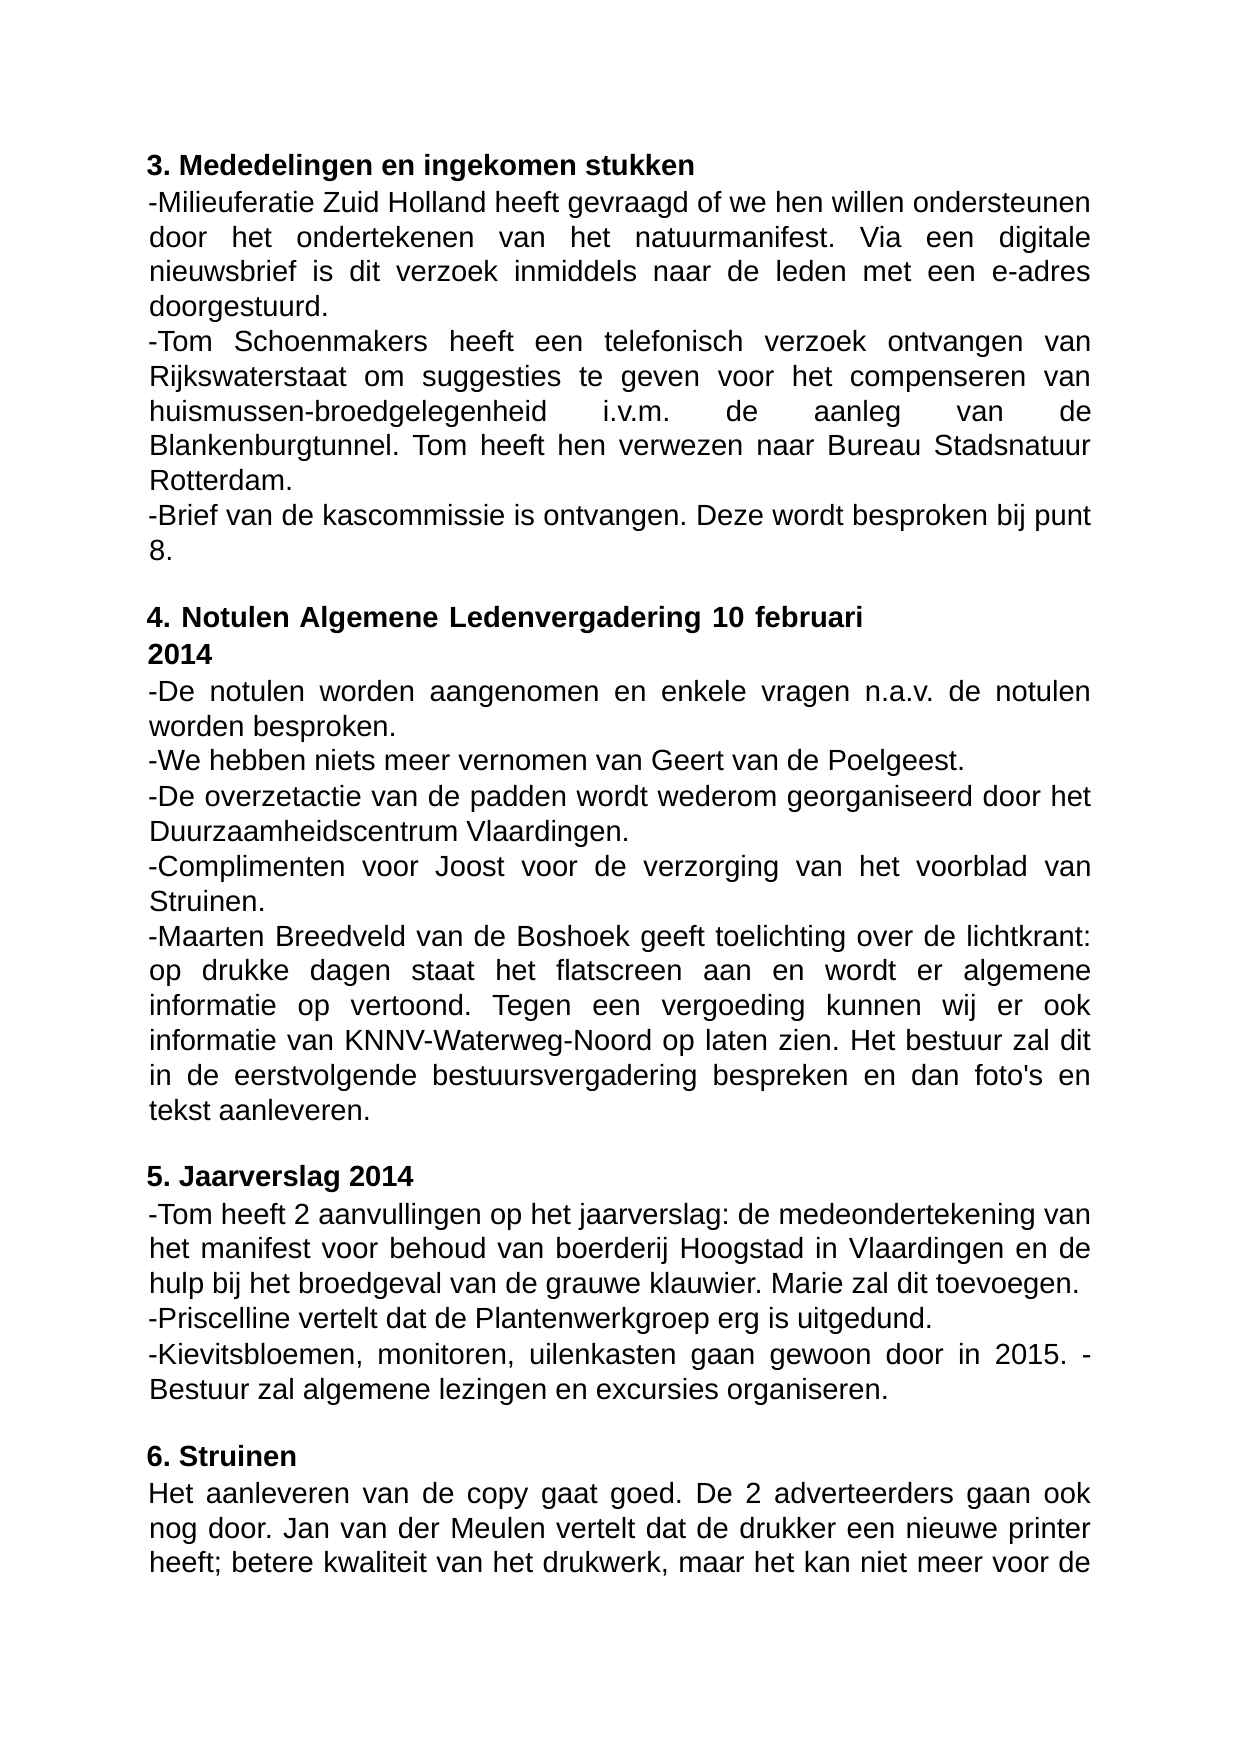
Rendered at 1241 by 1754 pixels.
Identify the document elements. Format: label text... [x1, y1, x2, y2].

text -De overzetactie van de padden wordt wederom georganiseerd door het Duurzaamheidscentrum Vlaardingen. [148, 779, 1093, 848]
subtitle 6. Struinen [146, 1439, 865, 1472]
text -Complimenten voor Joost voor de verzorging van het voorblad van Struinen. [148, 849, 1093, 917]
text -Kievitsbloemen, monitoren, uilenkasten gaan gewoon door in 2015. -Bestuur zal algemene lezingen en excursies organiseren. [148, 1337, 1093, 1405]
text -Milieuferatie Zuid Holland heeft gevraagd of we hen willen ondersteunen door het ondertekenen van het natuurmanifest. Via een digitale nieuwsbrief is dit verzoek inmiddels naar de leden met een e-adres doorgestuurd. [148, 185, 1093, 323]
text -De notulen worden aangenomen en enkele vragen n.a.v. de notulen worden besproken. [148, 674, 1093, 742]
text -Priscelline vertelt dat de Plantenwerkgroep erg is uitgedund. [148, 1301, 1093, 1334]
subtitle 3. Mededelingen en ingekomen stukken [146, 148, 865, 181]
subtitle 5. Jaarverslag 2014 [146, 1159, 865, 1193]
text -Maarten Breedveld van de Boshoek geeft toelichting over de lichtkrant: op drukke dagen staat het flatscreen aan en wordt er algemene informatie op vertoond. Tegen een vergoeding kunnen wij er ook informatie van KNNV-Waterweg-Noord op laten zien. Het bestuur zal dit in de eerstvolgende bestuursvergadering bespreken en dan foto's en tekst aanleveren. [148, 918, 1093, 1126]
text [148, 1476, 1093, 1579]
text -We hebben niets meer vernomen van Geert van de Poelgeest. [148, 743, 1093, 777]
text -Tom heeft 2 aanvullingen op het jaarverslag: de medeondertekening van het manifest voor behoud van boerderij Hoogstad in Vlaardingen en de hulp bij het broedgeval van de grauwe klauwier. Marie zal dit toevoegen. [148, 1197, 1093, 1300]
text -Tom Schoenmakers heeft een telefonisch verzoek ontvangen van Rijkswaterstaat om suggesties te geven voor het compenseren van huismussen-broedgelegenheid i.v.m. de aanleg van de Blankenburgtunnel. Tom heeft hen verwezen naar Bureau Stadsnatuur Rotterdam. [148, 324, 1093, 497]
text -Brief van de kascommissie is ontvangen. Deze wordt besproken bij punt 8. [148, 498, 1093, 566]
subtitle 4. Notulen Algemene Ledenvergadering 10 februari 2014 [146, 600, 865, 670]
